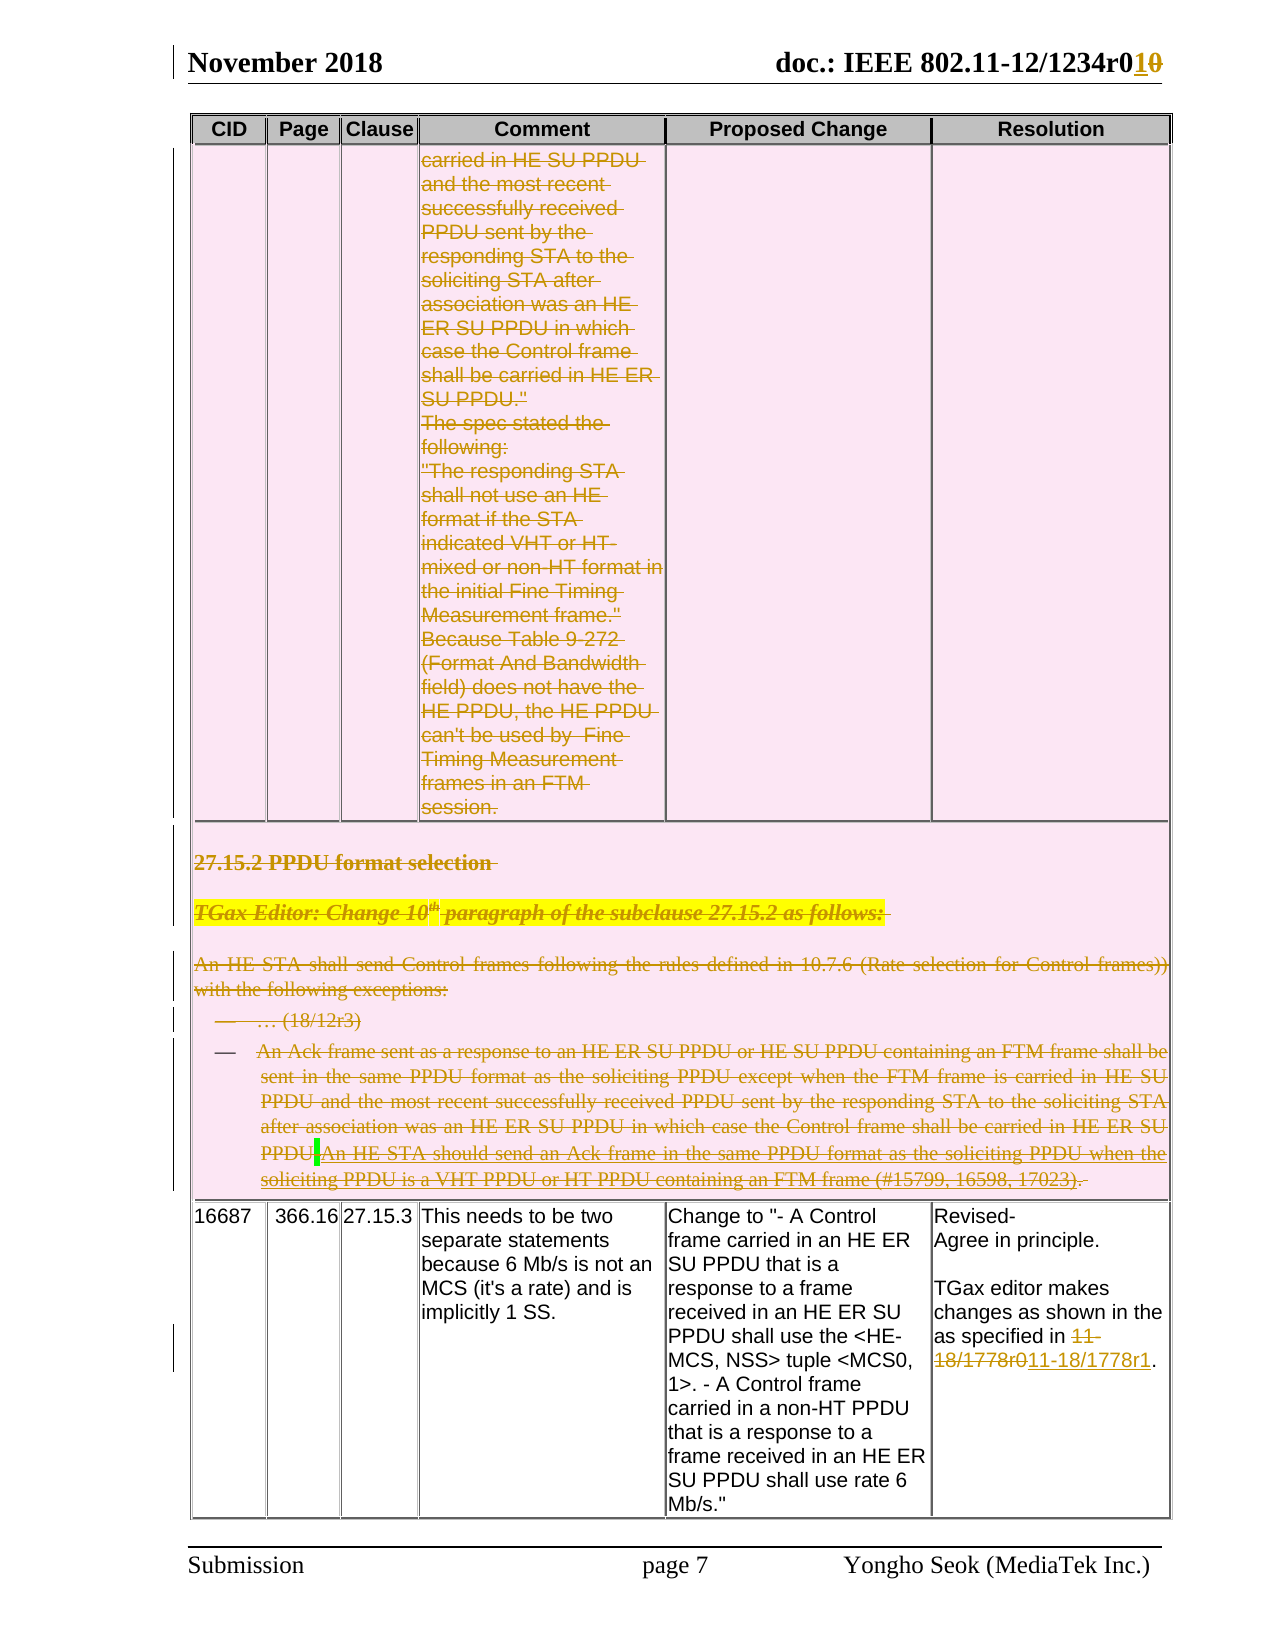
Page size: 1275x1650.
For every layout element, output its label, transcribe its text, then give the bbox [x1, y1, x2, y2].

table_header Resolution [931, 116, 1169, 143]
table_cell Change to "- A Control frame carried in an HE ER SU PPDU that is a response to a frame received in an HE ER SU PPDU shall use the <HE-MCS, NSS> tuple <MCS0, 1>. - A Control frame carried in a non-HT PPDU that is a response to a frame received in an HE ER SU PPDU shall use rate 6 Mb/s." [665, 1203, 931, 1517]
table_header Proposed Change [665, 116, 931, 143]
table_header Clause [341, 116, 419, 143]
table_cell 27.15.3 [341, 1203, 419, 1517]
table_cell 16687 [193, 1199, 267, 1517]
table_header Page [267, 116, 341, 143]
table_cell This needs to be two separate statements because 6 Mb/s is not an MCS (it's a rate) and is implicitly 1 SS. [419, 1203, 665, 1517]
table_cell Revised- Agree in principle. TGax editor makes changes as shown in the as specified in . [931, 1199, 1170, 1517]
table_header Comment [419, 116, 665, 143]
table_cell 366.16 [267, 1203, 341, 1517]
table_header CID [193, 116, 267, 143]
